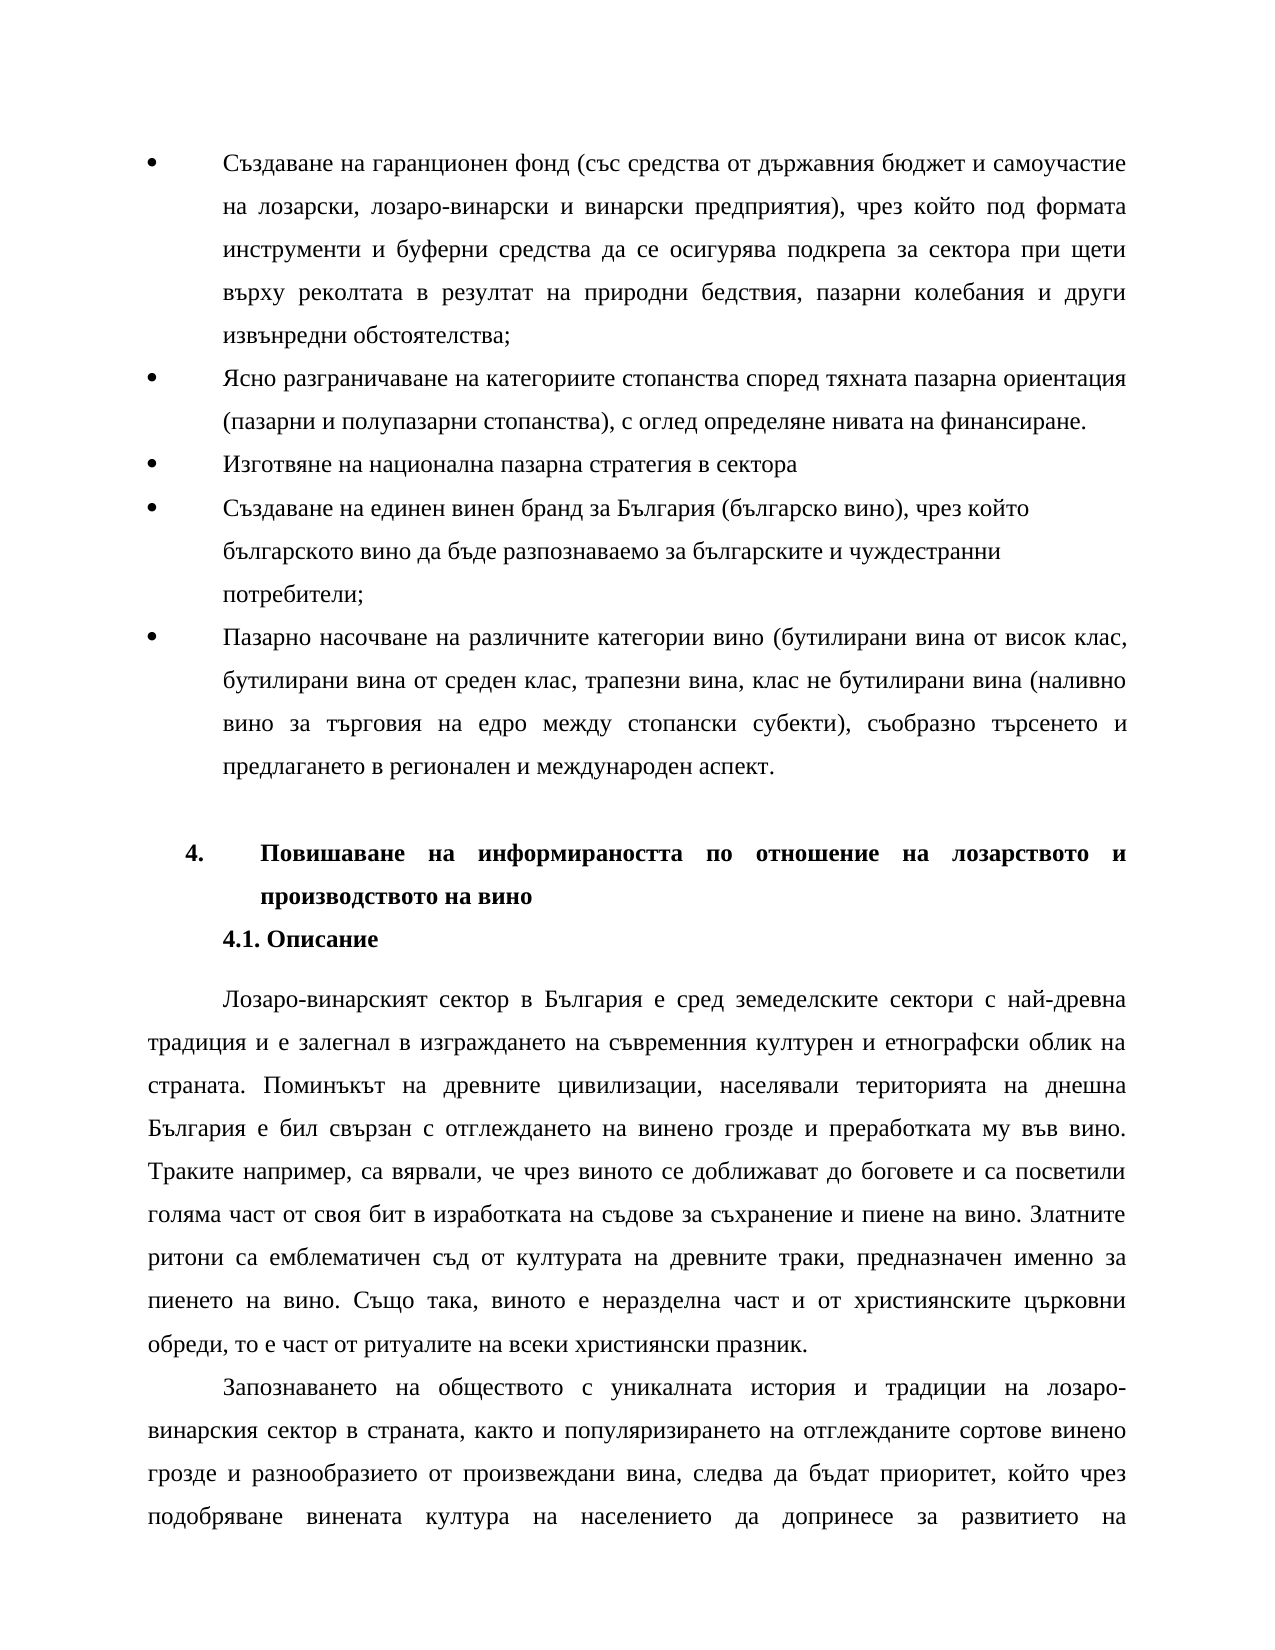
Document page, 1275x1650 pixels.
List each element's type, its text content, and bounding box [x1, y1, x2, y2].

list Създаване на гаранционен фонд (със средства от държавния бюджет и самоучастие на лозарски, лозаро-винарски и винарски предприятия), чрез който под формата инструменти и буферни средства да се осигурява подкрепа за сектора при щети върху реколтата в резултат на природни бедствия, пазарни колебания и други извънредни обстоятелства; [148, 148, 1127, 349]
text Лозаро-винарският сектор в България е сред земеделските сектори с най-древна традиция и е залегнал в изграждането на съвременния културен и етнографски облик на страната. Поминъкът на древните цивилизации, населявали територията на днешна България е бил свързан с отглеждането на винено грозде и преработката му във вино. Траките например, са вярвали, че чрез виното се доближават до боговете и са посветили голяма част от своя бит в изработката на съдове за съхранение и пиене на вино. Златните ритони са емблематичен съд от културата на древните траки, предназначен именно за пиенето на вино. Също така, виното е неразделна част и от християнските църковни обреди, то е част от ритуалите на всеки християнски празник. [148, 984, 1127, 1357]
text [148, 1372, 1127, 1530]
list Изготвяне на национална пазарна стратегия в сектора [148, 449, 1127, 478]
list Създаване на единен винен бранд за България (българско вино), чрез който българското вино да бъде разпознаваемо за българските и чуждестранни потребители; [148, 493, 1127, 608]
list Ясно разграничаване на категориите стопанства според тяхната пазарна ориентация (пазарни и полупазарни стопанства), с оглед определяне нивата на финансиране. [148, 363, 1127, 435]
list Описание [223, 924, 1127, 953]
list Пазарно насочване на различните категории вино (бутилирани вина от висок клас, бутилирани вина от среден клас, трапезни вина, клас не бутилирани вина (наливно вино за търговия на едро между стопански субекти), съобразно търсенето и предлагането в регионален и международен аспект. [148, 622, 1127, 780]
list Повишаване на информираността по отношение на лозарството и производството на вино [185, 838, 1127, 909]
